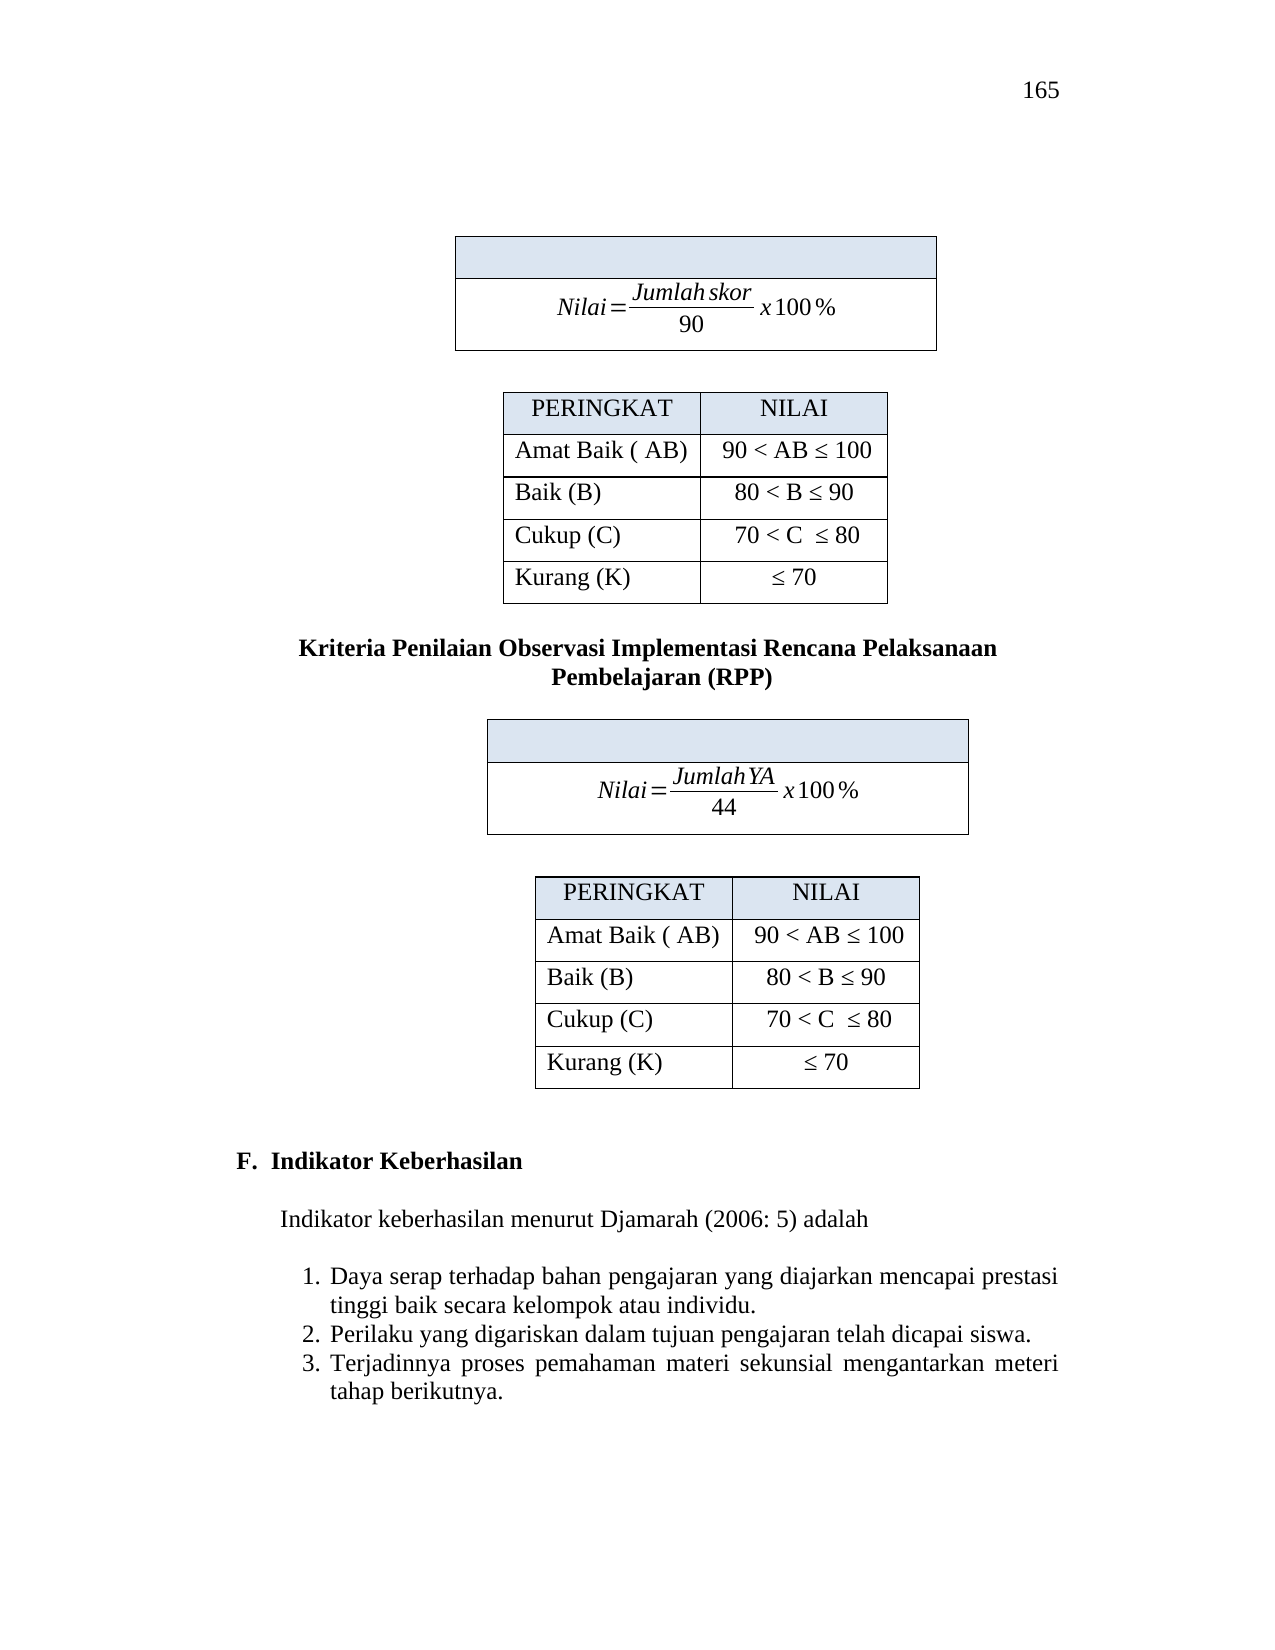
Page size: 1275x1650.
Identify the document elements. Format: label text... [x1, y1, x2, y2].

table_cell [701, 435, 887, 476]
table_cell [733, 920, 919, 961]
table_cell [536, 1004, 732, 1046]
list Terjadinnya proses pemahaman materi sekunsial mengantarkan meteri tahap berikutnya. [302, 1348, 1059, 1405]
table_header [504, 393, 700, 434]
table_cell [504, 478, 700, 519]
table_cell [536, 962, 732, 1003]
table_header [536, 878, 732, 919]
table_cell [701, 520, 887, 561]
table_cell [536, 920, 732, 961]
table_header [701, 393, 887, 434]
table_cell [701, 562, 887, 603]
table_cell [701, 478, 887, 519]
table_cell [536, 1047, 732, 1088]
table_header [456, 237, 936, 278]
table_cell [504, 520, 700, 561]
list Perilaku yang digariskan dalam tujuan pengajaran telah dicapai siswa. [302, 1319, 1059, 1348]
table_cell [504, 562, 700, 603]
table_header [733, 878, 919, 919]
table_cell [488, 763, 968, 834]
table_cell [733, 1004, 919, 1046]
text Kriteria Penilaian Observasi Implementasi Rencana Pelaksanaan Pembelajaran (RPP) [236, 633, 1059, 691]
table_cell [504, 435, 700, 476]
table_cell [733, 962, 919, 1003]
list Indikator Keberhasilan [236, 1146, 1059, 1175]
text Indikator keberhasilan menurut Djamarah (2006: 5) adalah [236, 1204, 1059, 1233]
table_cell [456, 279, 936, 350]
list Daya serap terhadap bahan pengajaran yang diajarkan mencapai prestasi tinggi baik secara kelompok atau individu. [302, 1261, 1059, 1319]
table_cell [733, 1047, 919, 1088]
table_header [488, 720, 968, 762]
